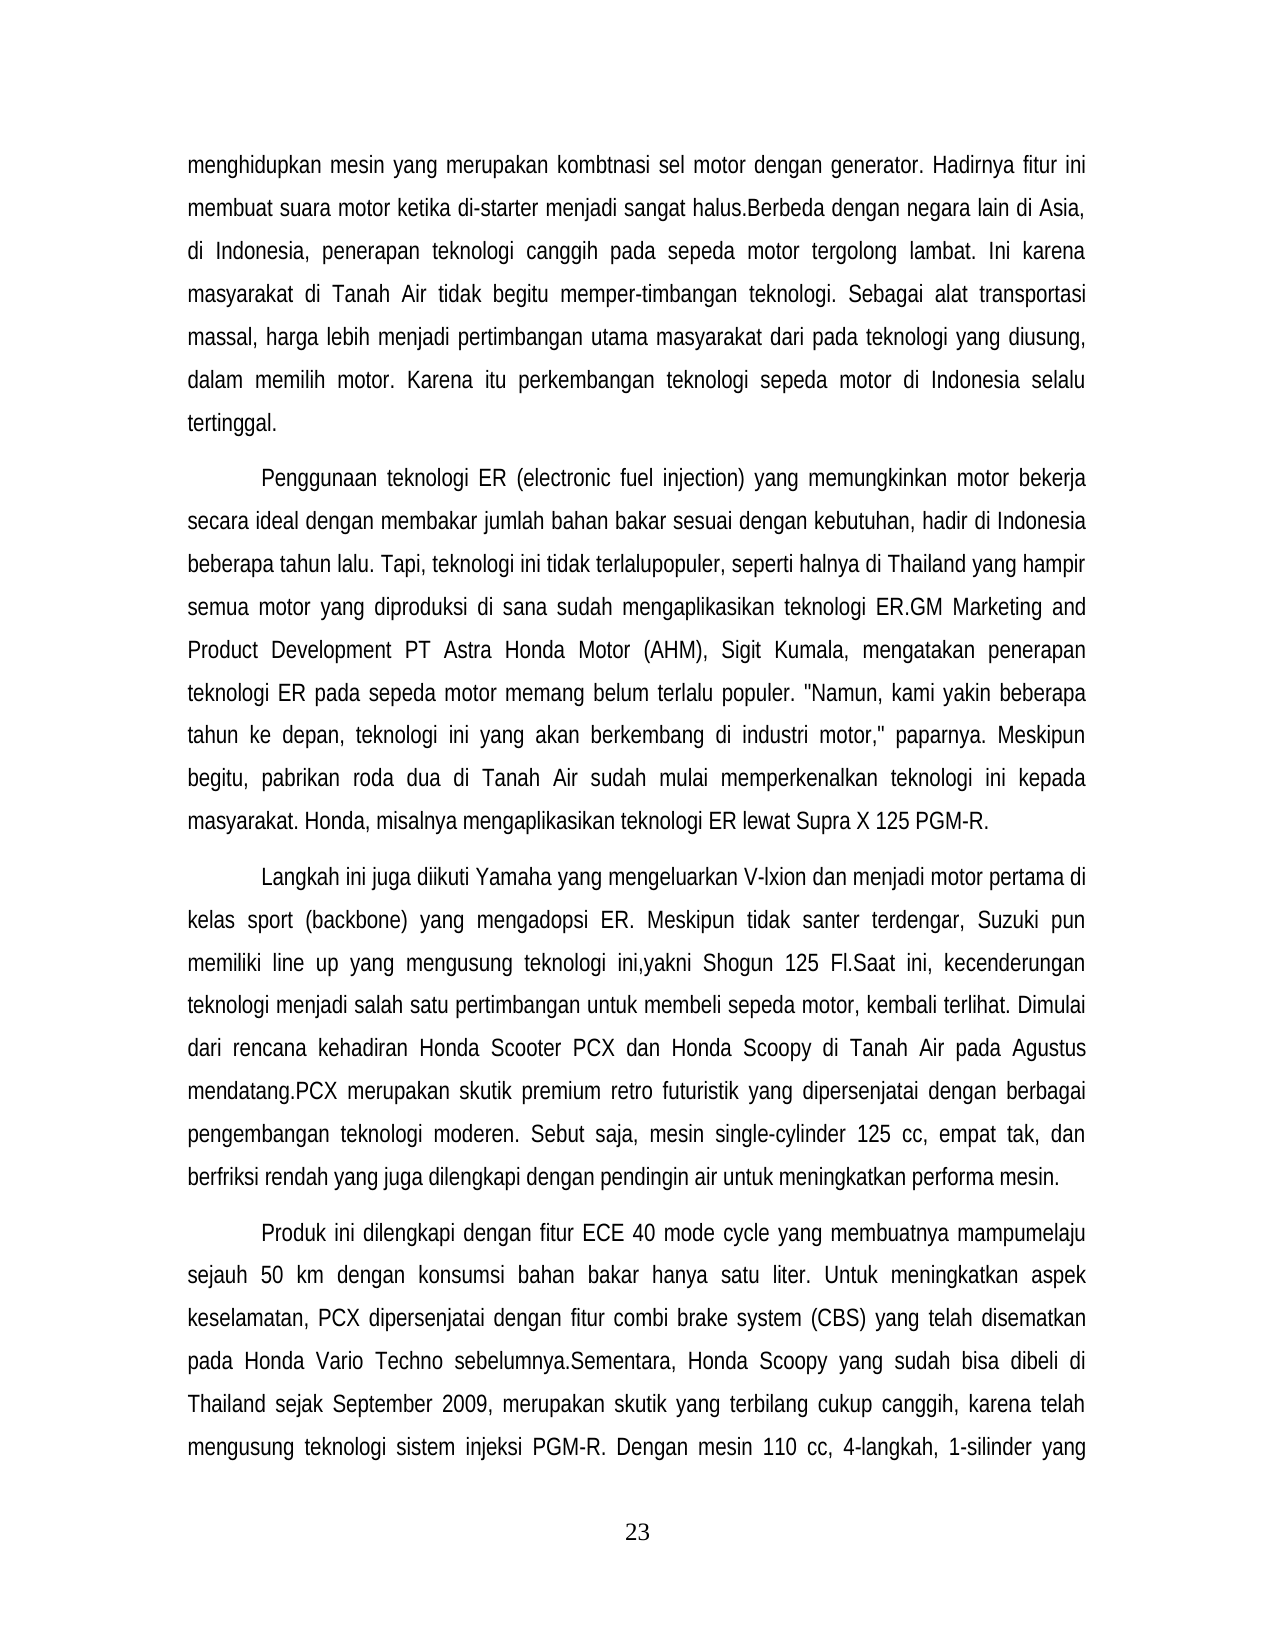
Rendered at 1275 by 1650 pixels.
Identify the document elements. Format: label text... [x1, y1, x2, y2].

text Langkah ini juga diikuti Yamaha yang mengeluarkan V-lxion dan menjadi motor pertama di kelas sport (backbone) yang mengadopsi ER. Meskipun tidak santer terdengar, Suzuki pun memiliki line up yang mengusung teknologi ini,yakni Shogun 125 Fl.Saat ini, kecenderungan teknologi menjadi salah satu pertimbangan untuk membeli sepeda motor, kembali terlihat. Dimulai dari rencana kehadiran Honda Scooter PCX dan Honda Scoopy di Tanah Air pada Agustus mendatang.PCX merupakan skutik premium retro futuristik yang dipersenjatai dengan berbagai pengembangan teknologi moderen. Sebut saja, mesin single-cylinder 125 cc, empat tak, dan berfriksi rendah yang juga dilengkapi dengan pendingin air untuk meningkatkan performa mesin. [187, 862, 1088, 1191]
text Penggunaan teknologi ER (electronic fuel injection) yang memungkinkan motor bekerja secara ideal dengan membakar jumlah bahan bakar sesuai dengan kebutuhan, hadir di Indonesia beberapa tahun lalu. Tapi, teknologi ini tidak terlalupopuler, seperti halnya di Thailand yang hampir semua motor yang diproduksi di sana sudah mengaplikasikan teknologi ER.GM Marketing and Product Development PT Astra Honda Motor (AHM), Sigit Kumala, mengatakan penerapan teknologi ER pada sepeda motor memang belum terlalu populer. "Namun, kami yakin beberapa tahun ke depan, teknologi ini yang akan berkembang di industri motor," paparnya. Meskipun begitu, pabrikan roda dua di Tanah Air sudah mulai memperkenalkan teknologi ini kepada masyarakat. Honda, misalnya mengaplikasikan teknologi ER lewat Supra X 125 PGM-R. [187, 463, 1088, 835]
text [187, 1217, 1088, 1461]
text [187, 150, 1088, 436]
